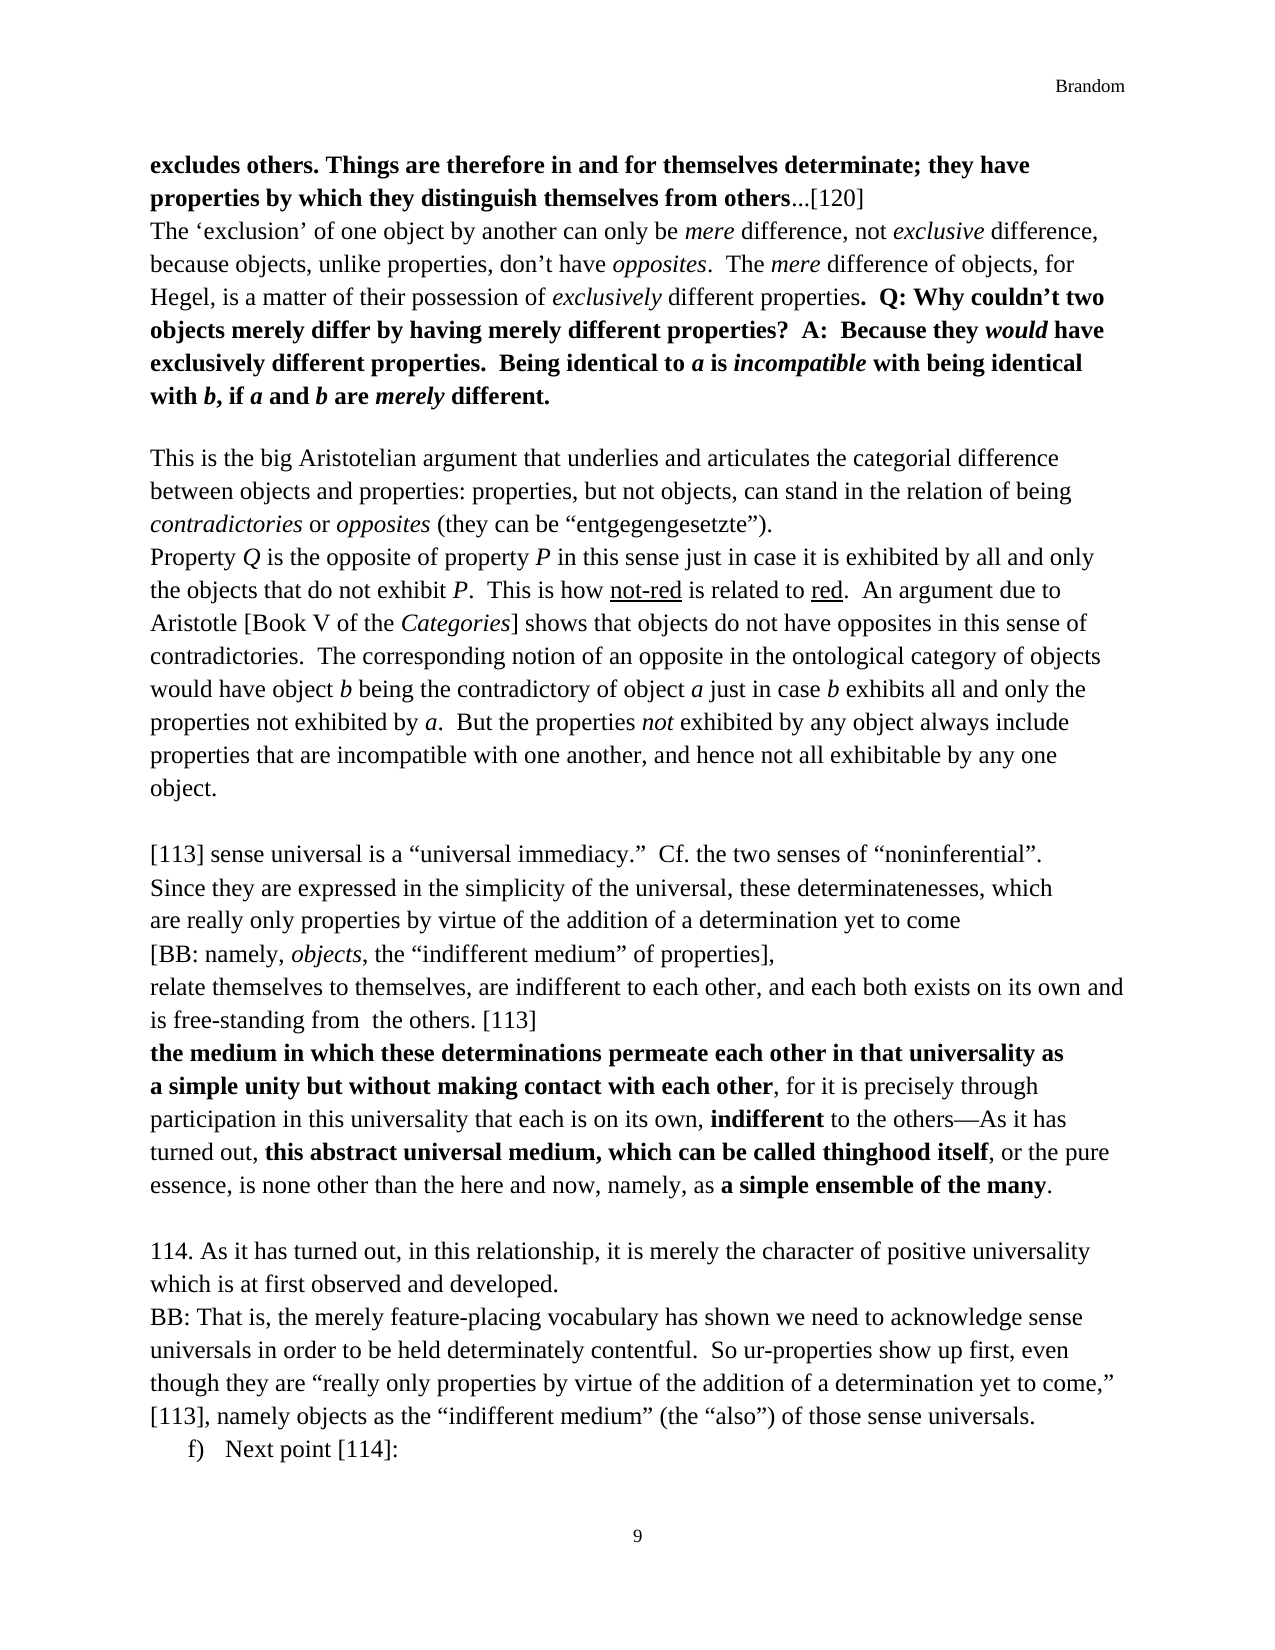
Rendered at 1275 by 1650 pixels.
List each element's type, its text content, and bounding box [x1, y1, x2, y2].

text are really only properties by virtue of the addition of a determination yet to come [150, 906, 1125, 934]
text [BB: namely, objects, the “indifferent medium” of properties], [150, 939, 1125, 967]
text Property Q is the opposite of property P in this sense just in case it is exhibited by all and only the objects that do not exhibit P. This is how not-red is related to red. An argument due to Aristotle [Book V of the Categories] shows that objects do not have opposites in this sense of contradictories. The corresponding notion of an opposite in the ontological category of objects would have object b being the contradictory of object a just in case b exhibits all and only the properties not exhibited by a. But the properties not exhibited by any object always include properties that are incompatible with one another, and hence not all exhibitable by any one object. [150, 542, 1125, 802]
list Next point [114]: [187, 1434, 1125, 1463]
text Since they are expressed in the simplicity of the universal, these determinatenesses, which [150, 873, 1125, 901]
text The ‘exclusion’ of one object by another can only be mere difference, not exclusive difference, because objects, unlike properties, don’t have opposites. The mere difference of objects, for Hegel, is a matter of their possession of exclusively different properties. Q: Why couldn’t two objects merely differ by having merely different properties? A: Because they would have exclusively different properties. Being identical to a is incompatible with being identical with b, if a and b are merely different. [150, 216, 1125, 410]
text BB: That is, the merely feature-placing vocabulary has shown we need to acknowledge sense universals in order to be held determinately contentful. So ur-properties show up first, even though they are “really only properties by virtue of the addition of a determination yet to come,” [113], namely objects as the “indifferent medium” (the “also”) of those sense universals. [150, 1302, 1125, 1430]
text the medium in which these determinations permeate each other in that universality as [150, 1038, 1125, 1066]
text a simple unity but without making contact with each other, for it is precisely through [150, 1071, 1125, 1099]
list participation in this universality that each is on its own, indifferent to the others—As it has turned out, this abstract universal medium, which can be called thinghood itself, or the pure essence, is none other than the here and now, namely, as a simple ensemble of the many. [150, 1104, 1125, 1198]
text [150, 150, 1125, 212]
text relate themselves to themselves, are indifferent to each other, and each both exists on its own and is free-standing from the others. [113] [150, 972, 1125, 1033]
text 114. As it has turned out, in this relationship, it is merely the character of positive universality which is at first observed and developed. [150, 1236, 1125, 1298]
text This is the big Aristotelian argument that underlies and articulates the categorial difference between objects and properties: properties, but not objects, can stand in the relation of being contradictories or opposites (they can be “entgegengesetzte”). [150, 443, 1125, 538]
list [113] sense universal is a “universal immediacy.” Cf. the two senses of “noninferential”. [150, 839, 1125, 868]
